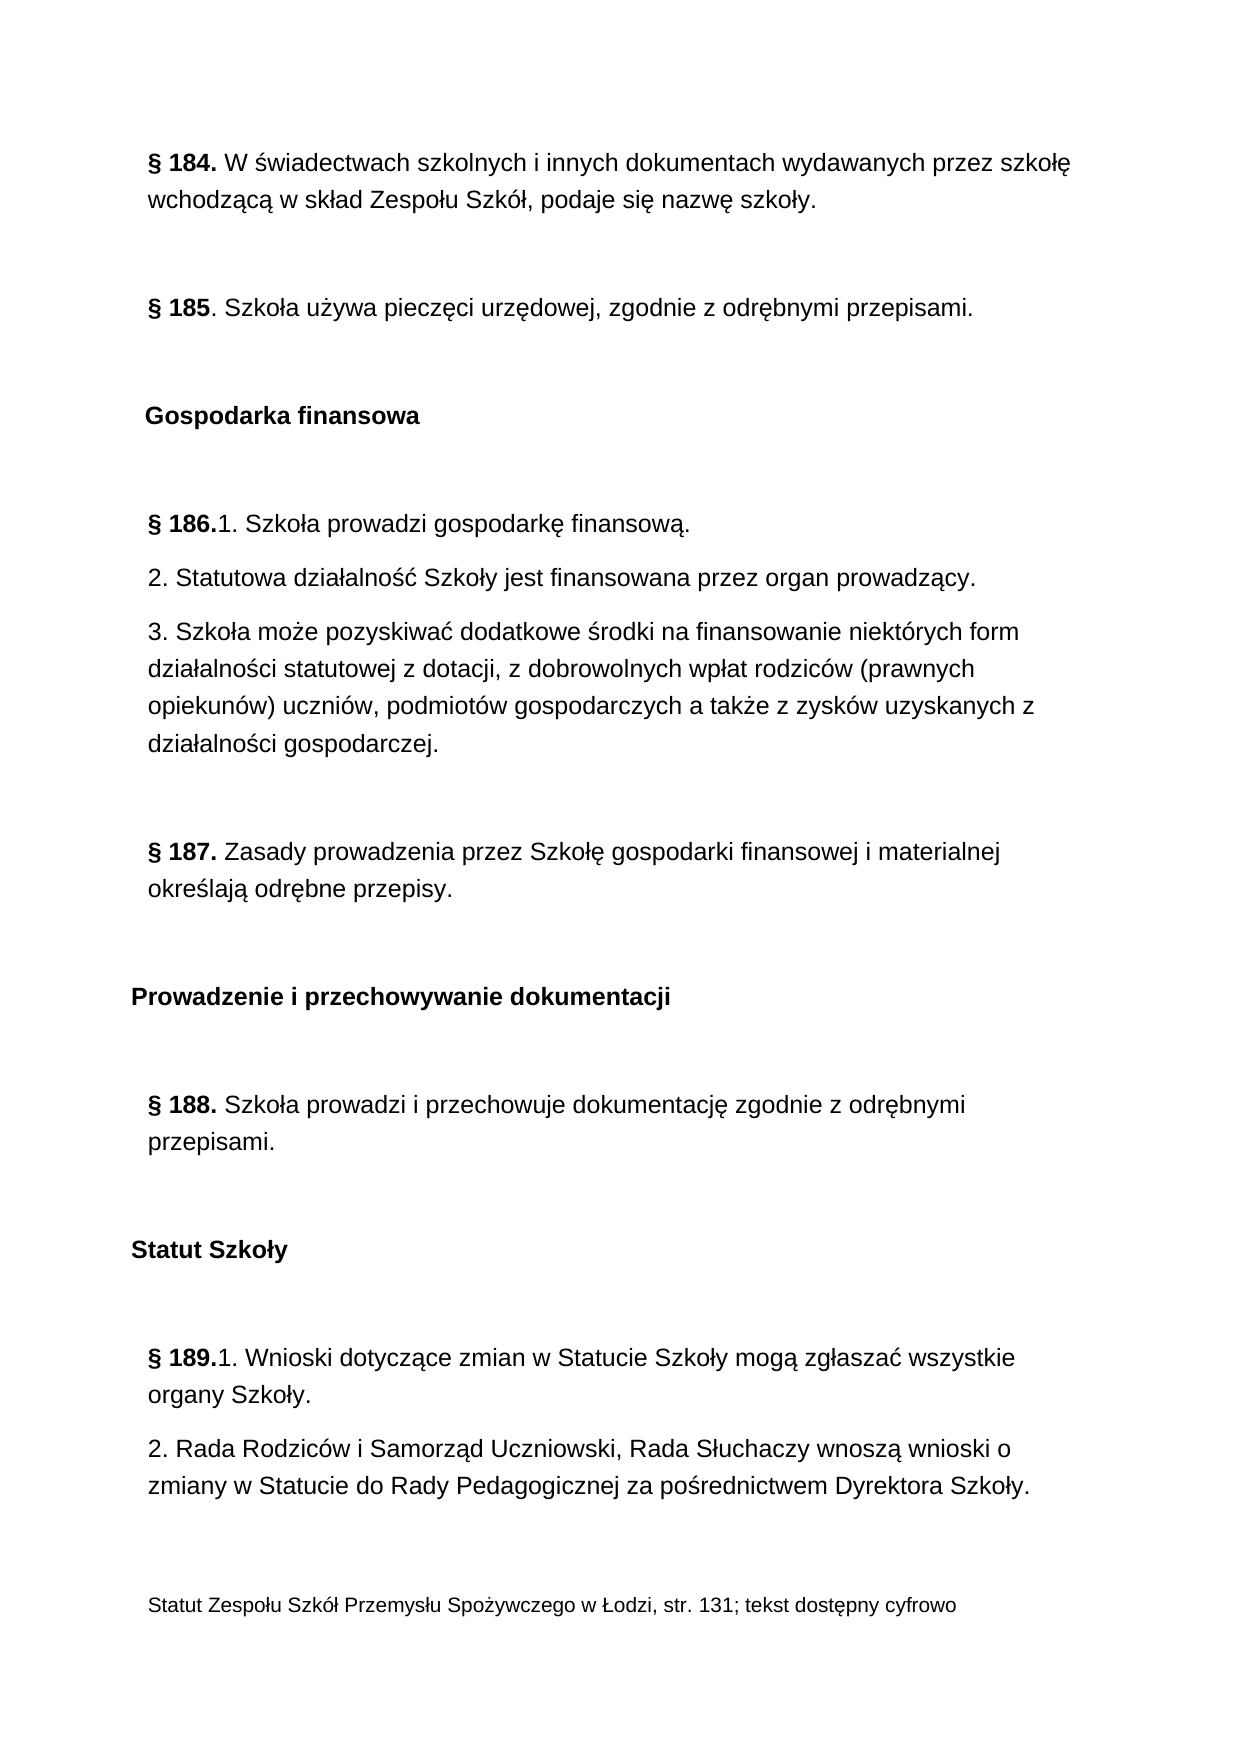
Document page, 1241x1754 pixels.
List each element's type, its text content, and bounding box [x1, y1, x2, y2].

subtitle Statut Szkoły [110, 1235, 1092, 1263]
subtitle Prowadzenie i przechowywanie dokumentacji [110, 982, 1092, 1010]
text 3. Szkoła może pozyskiwać dodatkowe środki na finansowanie niektórych form działalności statutowej z dotacji, z dobrowolnych wpłat rodziców (prawnych opiekunów) uczniów, podmiotów gospodarczych a także z zysków uzyskanych z działalności gospodarczej. [148, 617, 1092, 757]
text 2. Statutowa działalność Szkoły jest finansowana przez organ prowadzący. [148, 563, 1092, 591]
text § 189.1. Wnioski dotyczące zmian w Statucie Szkoły mogą zgłaszać wszystkie organy Szkoły. [148, 1343, 1092, 1409]
text § 187. Zasady prowadzenia przez Szkołę gospodarki finansowej i materialnej określają odrębne przepisy. [148, 836, 1092, 902]
text § 185. Szkoła używa pieczęci urzędowej, zgodnie z odrębnymi przepisami. [148, 293, 1092, 322]
text § 186.1. Szkoła prowadzi gospodarkę finansową. [148, 509, 1092, 537]
text § 184. W świadectwach szkolnych i innych dokumentach wydawanych przez szkołę wchodzącą w skład Zespołu Szkół, podaje się nazwę szkoły. [148, 148, 1092, 214]
subtitle Gospodarka finansowa [110, 401, 1092, 429]
text 2. Rada Rodziców i Samorząd Uczniowski, Rada Słuchaczy wnoszą wnioski o zmiany w Statucie do Rady Pedagogicznej za pośrednictwem Dyrektora Szkoły. [148, 1434, 1092, 1500]
text § 188. Szkoła prowadzi i przechowuje dokumentację zgodnie z odrębnymi przepisami. [148, 1089, 1092, 1156]
